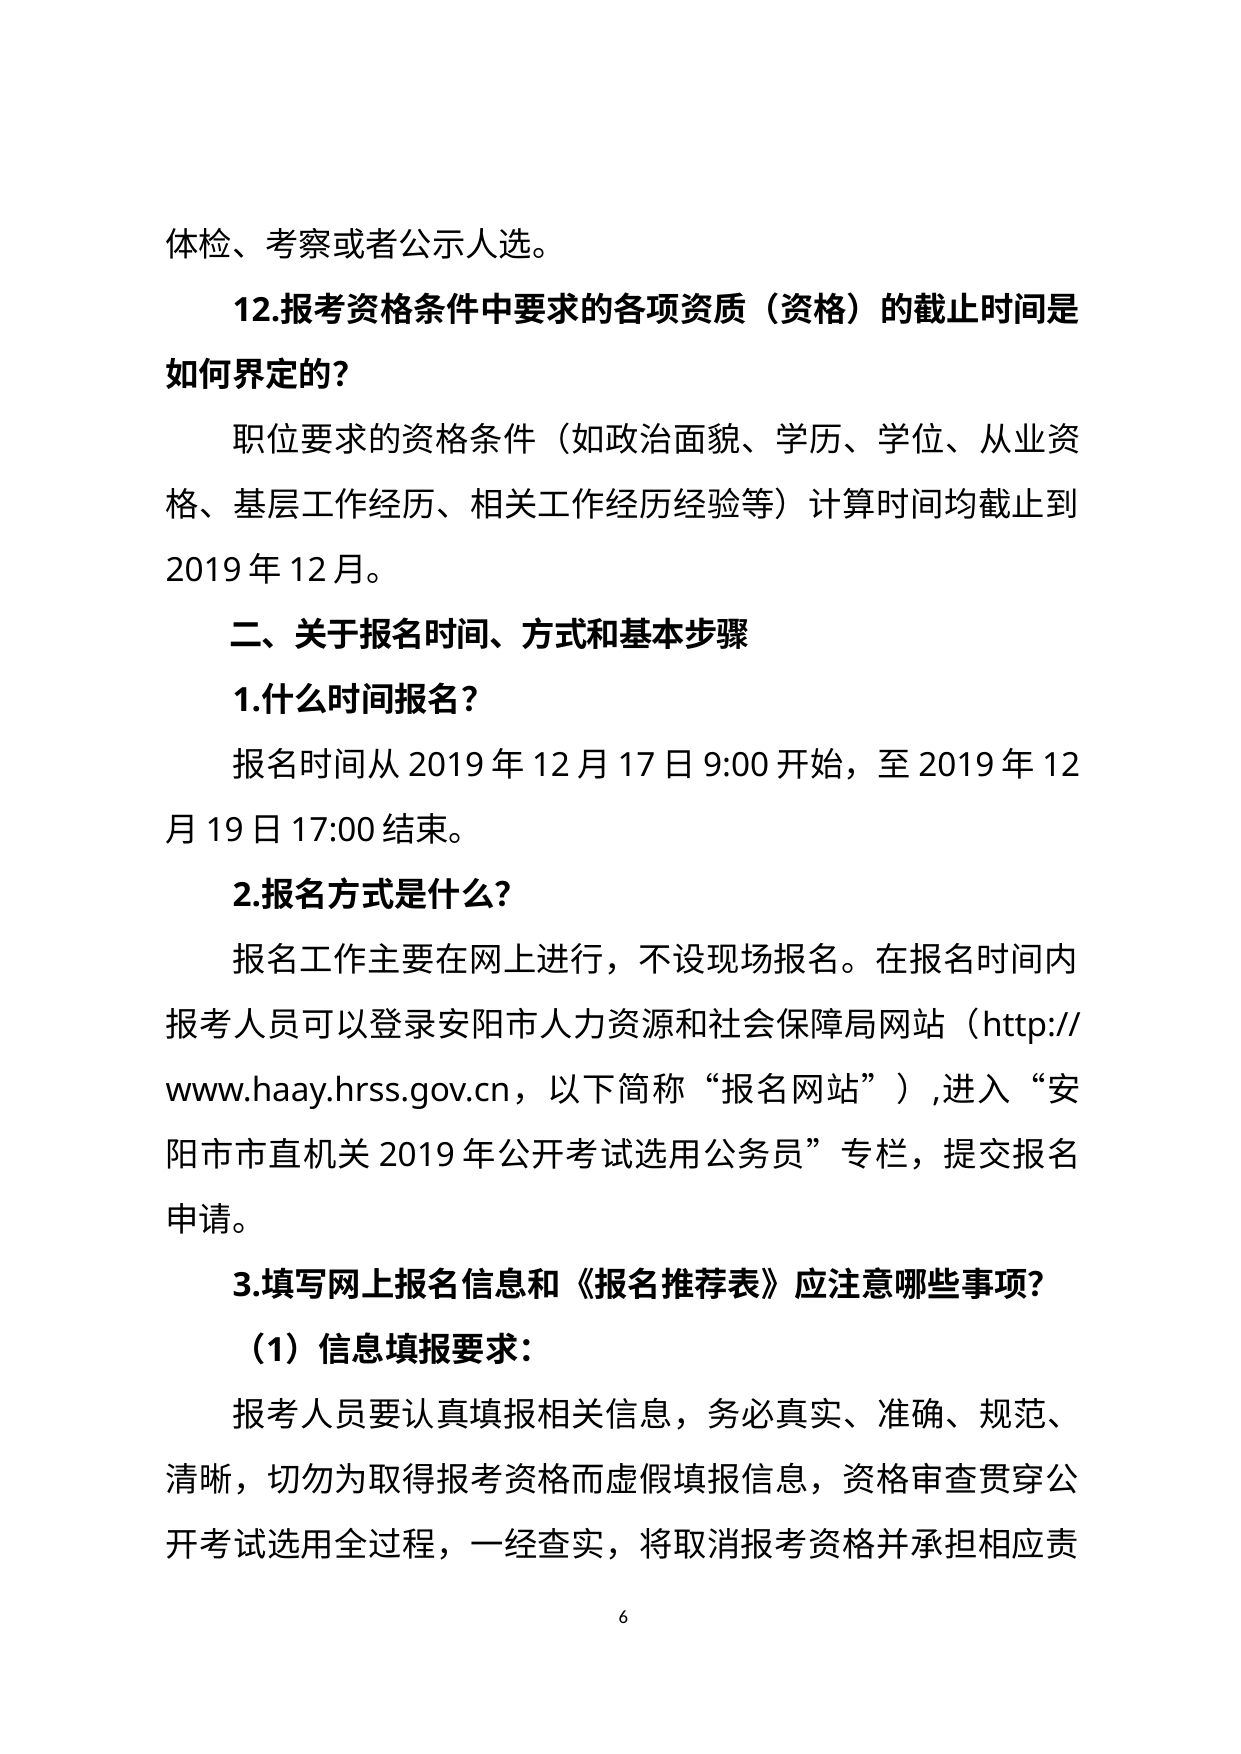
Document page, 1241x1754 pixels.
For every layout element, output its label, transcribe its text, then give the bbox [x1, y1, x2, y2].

text 2.报名方式是什么？ [165, 859, 1081, 924]
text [165, 209, 1081, 274]
text 职位要求的资格条件（如政治面貌、学历、学位、从业资格、基层工作经历、相关工作经历经验等）计算时间均截止到2019年12月。 [165, 404, 1081, 599]
text 3.填写网上报名信息和《报名推荐表》应注意哪些事项？ [165, 1249, 1081, 1314]
text 12.报考资格条件中要求的各项资质（资格）的截止时间是如何界定的？ [165, 274, 1081, 404]
text 1.什么时间报名？ [165, 664, 1081, 729]
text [165, 1379, 1081, 1574]
text 二、关于报名时间、方式和基本步骤 [165, 599, 1081, 664]
text （1）信息填报要求： [165, 1314, 1081, 1379]
text 报名工作主要在网上进行，不设现场报名。在报名时间内，报考人员可以登录安阳市人力资源和社会保障局网站（http:// www.haay.hrss.gov.cn，以下简称“报名网站”）,进入“安阳市市直机关2019年公开考试选用公务员”专栏，提交报名申请。 [165, 924, 1081, 1249]
text 报名时间从2019年12月17日9:00开始，至2019年12月19日17:00结束。 [165, 729, 1081, 859]
